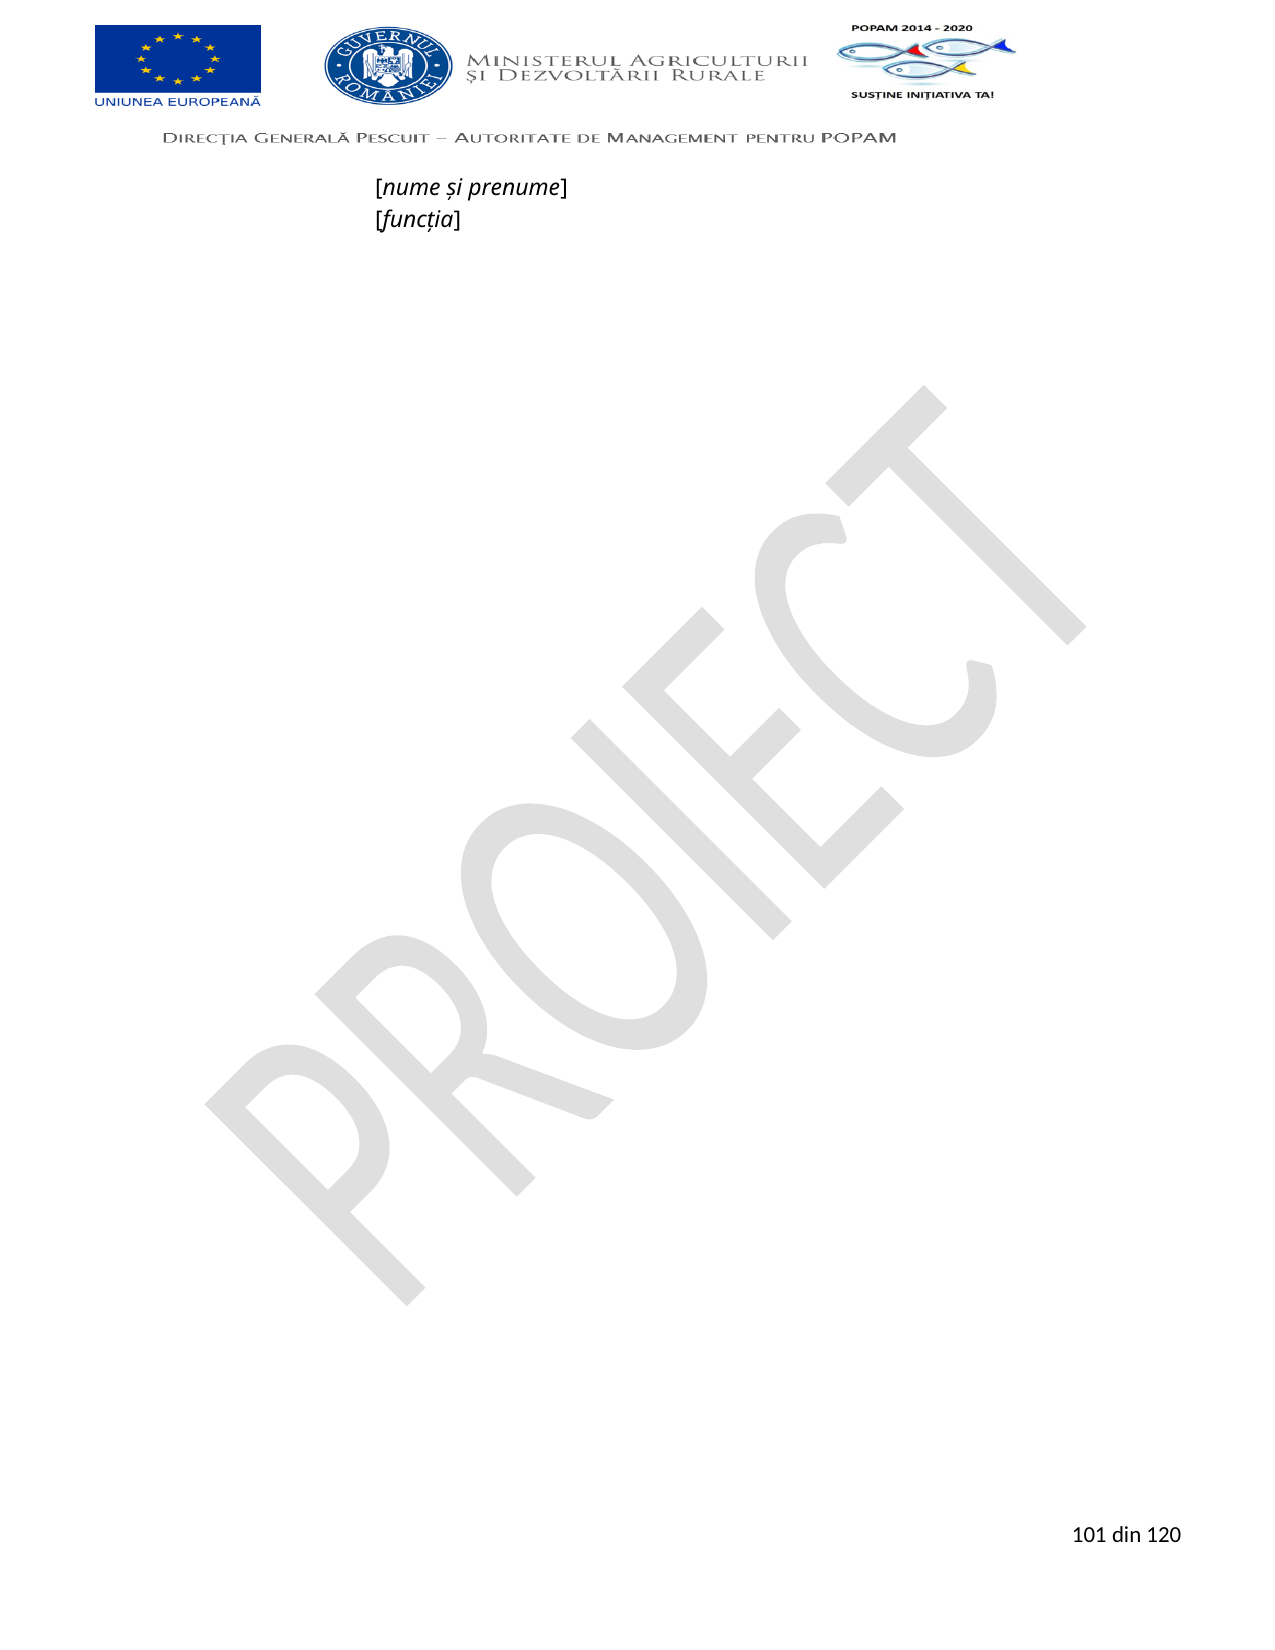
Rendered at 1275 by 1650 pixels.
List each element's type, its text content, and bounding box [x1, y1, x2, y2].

picture [91, 23, 1021, 146]
text [funcţia] [375, 202, 1181, 234]
text [nume şi prenume] [375, 171, 1181, 202]
